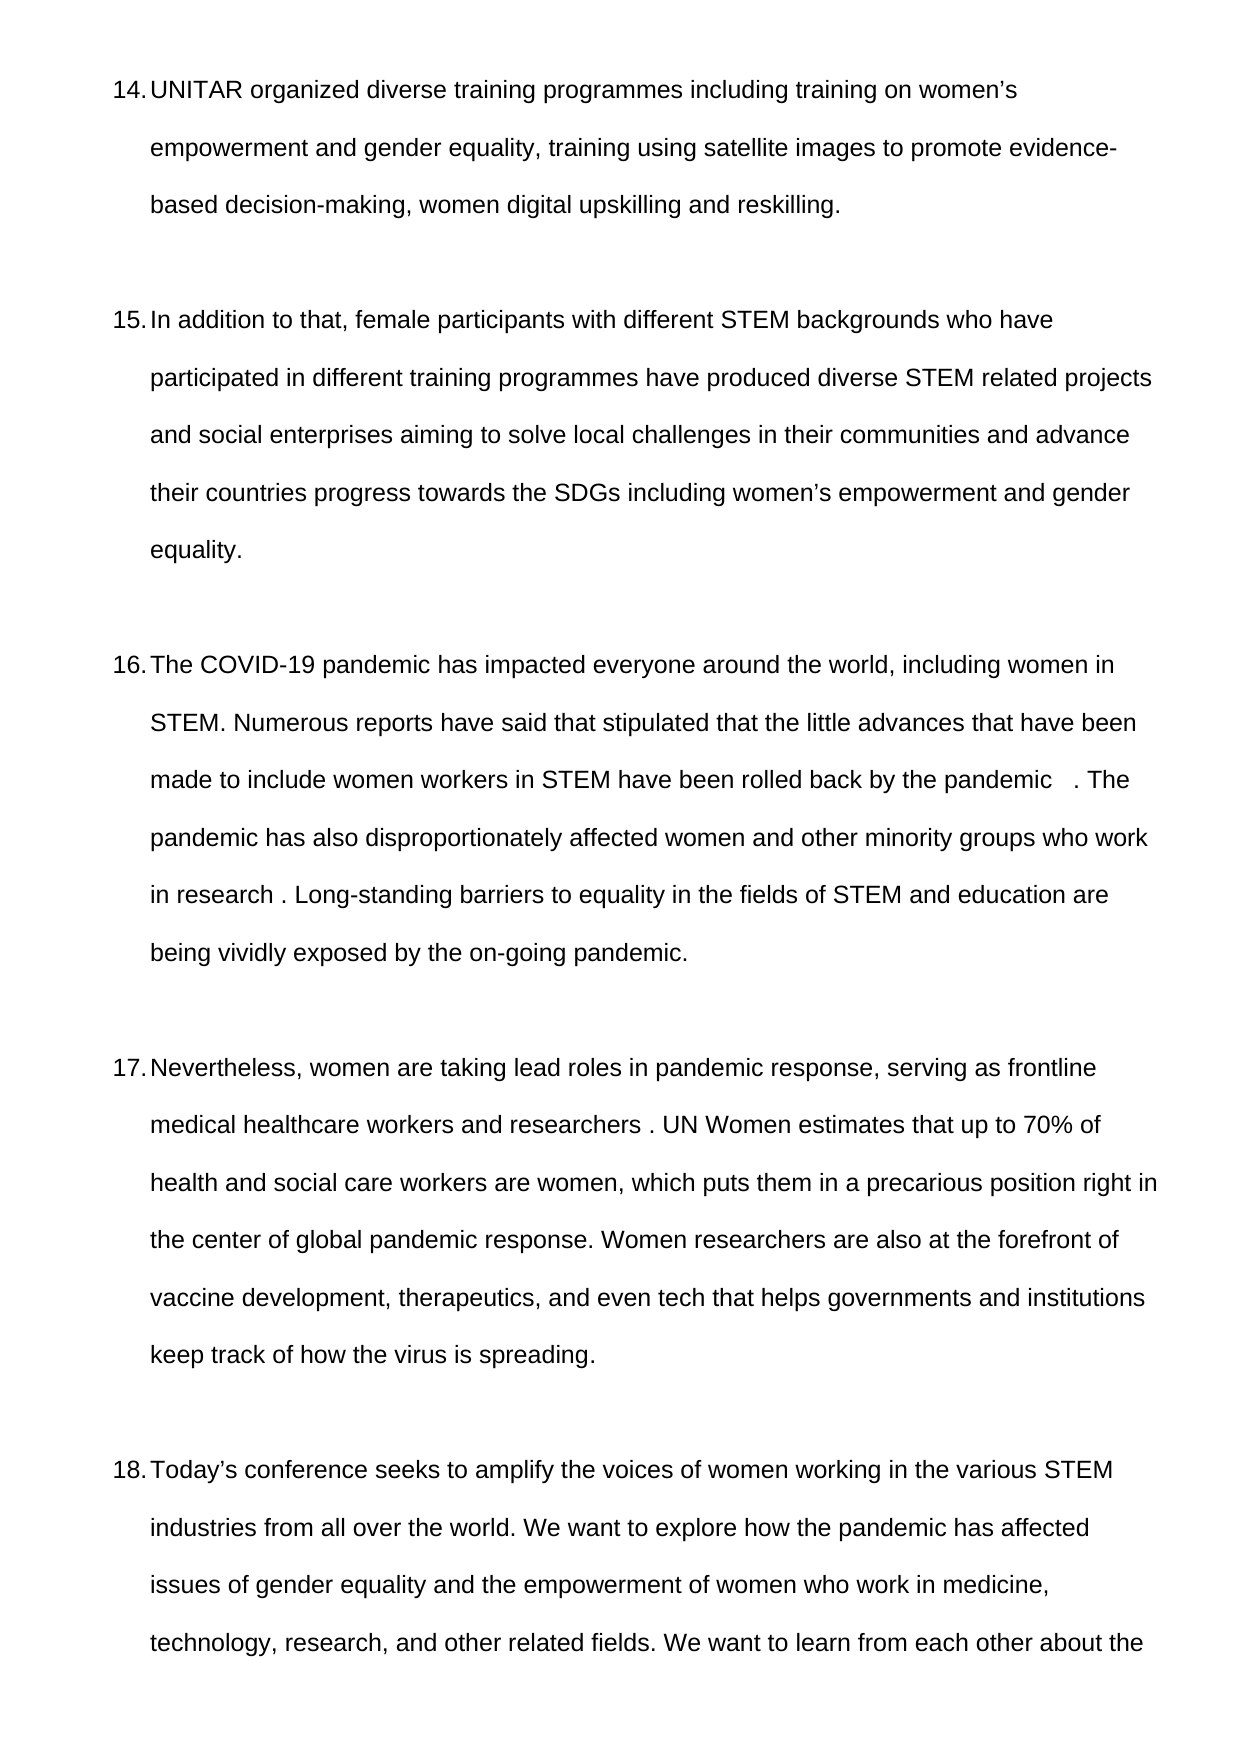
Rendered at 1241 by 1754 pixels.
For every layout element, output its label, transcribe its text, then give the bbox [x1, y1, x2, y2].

list In addition to that, female participants with different STEM backgrounds who have participated in different training programmes have produced diverse STEM related projects and social enterprises aiming to solve local challenges in their communities and advance their countries progress towards the SDGs including women’s empowerment and gender equality. [112, 305, 1165, 564]
list Nevertheless, women are taking lead roles in pandemic response, serving as frontline medical healthcare workers and researchers . UN Women estimates that up to 70% of health and social care workers are women, which puts them in a precarious position right in the center of global pandemic response. Women researchers are also at the forefront of vaccine development, therapeutics, and even tech that helps governments and institutions keep track of how the virus is spreading. [112, 1052, 1165, 1369]
list UNITAR organized diverse training programmes including training on women’s empowerment and gender equality, training using satellite images to promote evidence-based decision-making, women digital upskilling and reskilling. [112, 75, 1165, 219]
list The COVID-19 pandemic has impacted everyone around the world, including women in STEM. Numerous reports have said that stipulated that the little advances that have been made to include women workers in STEM have been rolled back by the pandemic . The pandemic has also disproportionately affected women and other minority groups who work in research . Long-standing barriers to equality in the fields of STEM and education are being vividly exposed by the on-going pandemic. [112, 650, 1165, 966]
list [112, 1455, 1165, 1656]
